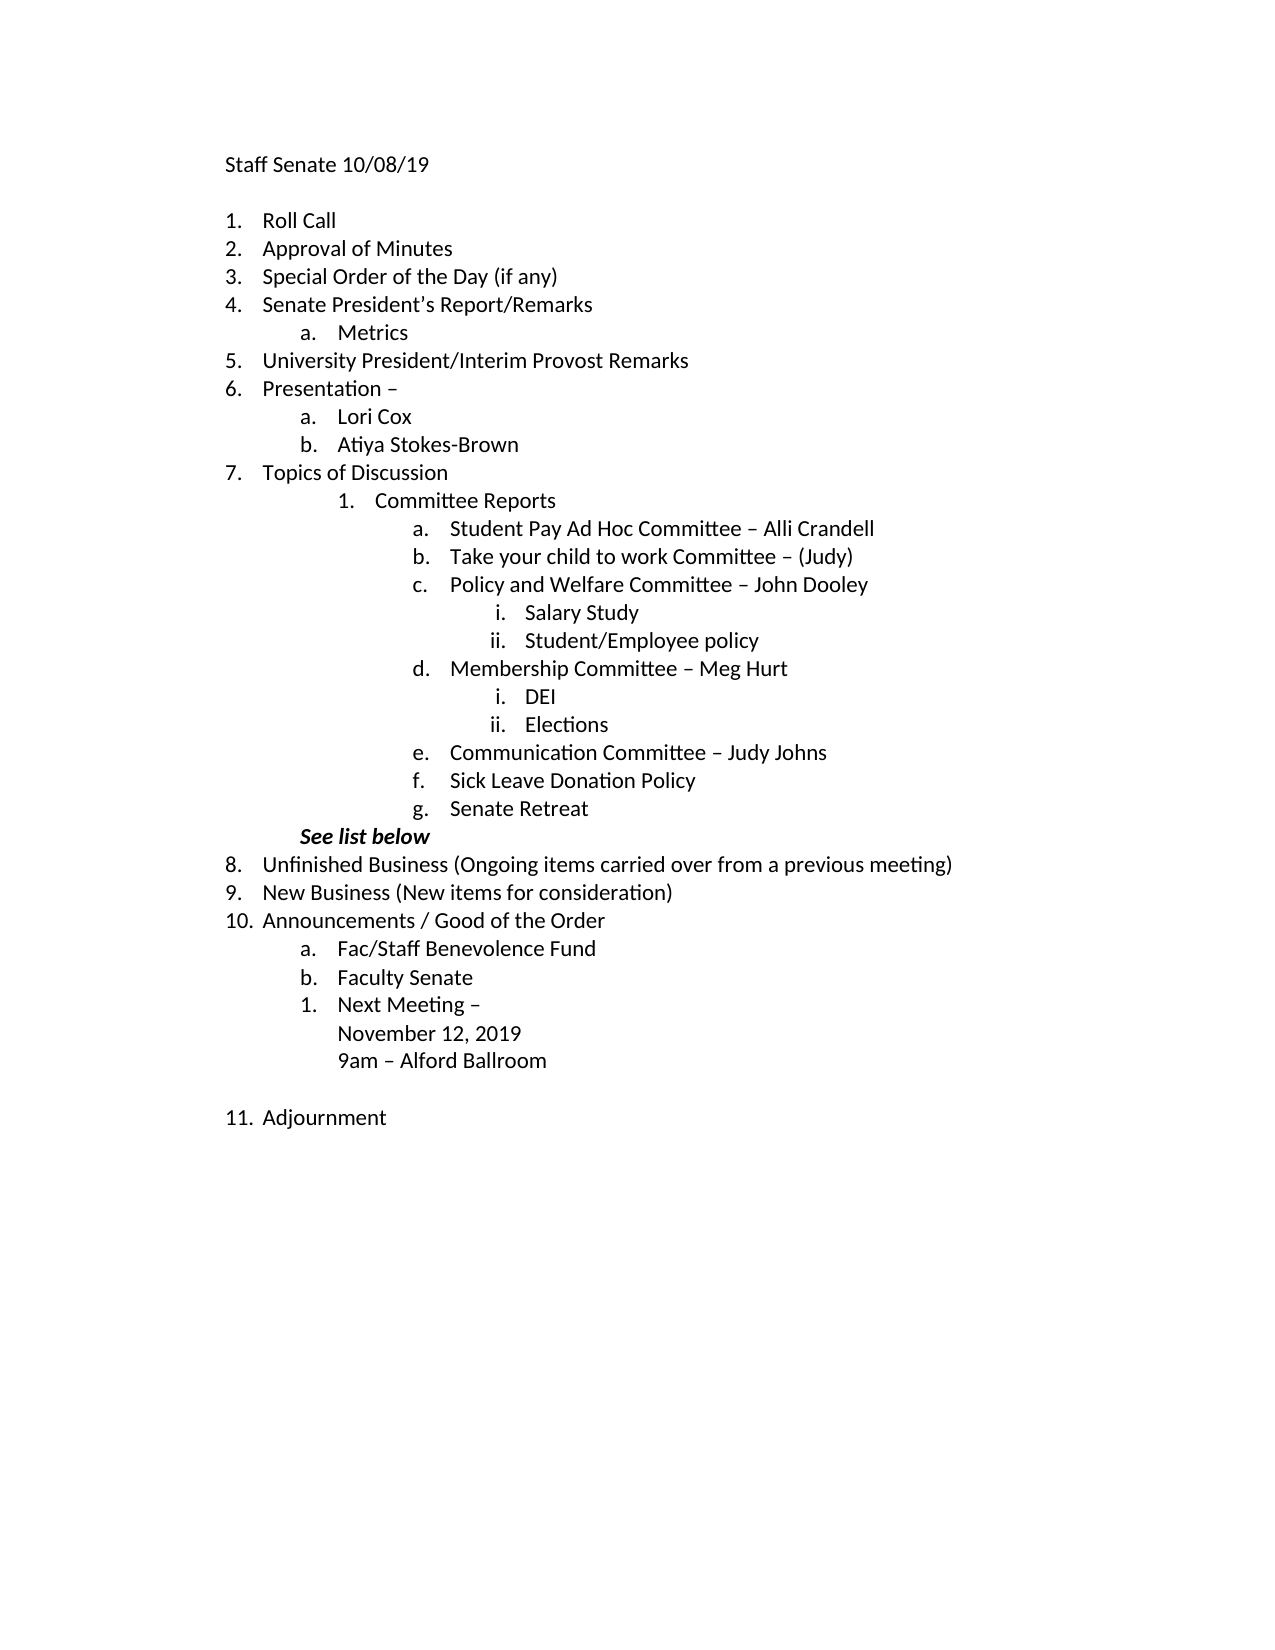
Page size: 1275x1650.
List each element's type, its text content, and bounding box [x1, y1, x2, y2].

list Elections [506, 710, 1125, 738]
list Senate Retreat [412, 794, 1125, 822]
list Sick Leave Donation Policy [412, 766, 1125, 794]
list Committee Reports [337, 486, 1125, 514]
list Presentation – [225, 374, 1125, 402]
list Atiya Stokes-Brown [300, 430, 1125, 458]
list November 12, 2019 [337, 1019, 1125, 1047]
list Communication Committee – Judy Johns [412, 738, 1125, 766]
list Faculty Senate [300, 963, 1125, 991]
list Metrics [300, 318, 1125, 346]
list Salary Study [506, 598, 1125, 626]
list Approval of Minutes [225, 234, 1125, 262]
list Topics of Discussion [225, 458, 1125, 486]
list Roll Call [225, 206, 1125, 234]
list Announcements / Good of the Order [225, 907, 1125, 934]
list Senate President’s Report/Remarks [225, 290, 1125, 318]
list Adjournment [225, 1103, 1125, 1131]
list DEI [506, 682, 1125, 710]
list Lori Cox [300, 402, 1125, 430]
text See list below [225, 822, 1125, 851]
list Student Pay Ad Hoc Committee – Alli Crandell [412, 514, 1125, 542]
list Special Order of the Day (if any) [225, 262, 1125, 290]
list Next Meeting – [300, 991, 1125, 1019]
list New Business (New items for consideration) [225, 878, 1125, 907]
list Membership Committee – Meg Hurt [412, 654, 1125, 682]
list Fac/Staff Benevolence Fund [300, 934, 1125, 963]
list University President/Interim Provost Remarks [225, 346, 1125, 374]
list 9am – Alford Ballroom [337, 1047, 1125, 1075]
list Take your child to work Committee – (Judy) [412, 542, 1125, 570]
list Unfinished Business (Ongoing items carried over from a previous meeting) [225, 851, 1125, 878]
list Student/Employee policy [506, 626, 1125, 654]
list Policy and Welfare Committee – John Dooley [412, 570, 1125, 598]
text Staff Senate 10/08/19 [225, 150, 1125, 178]
